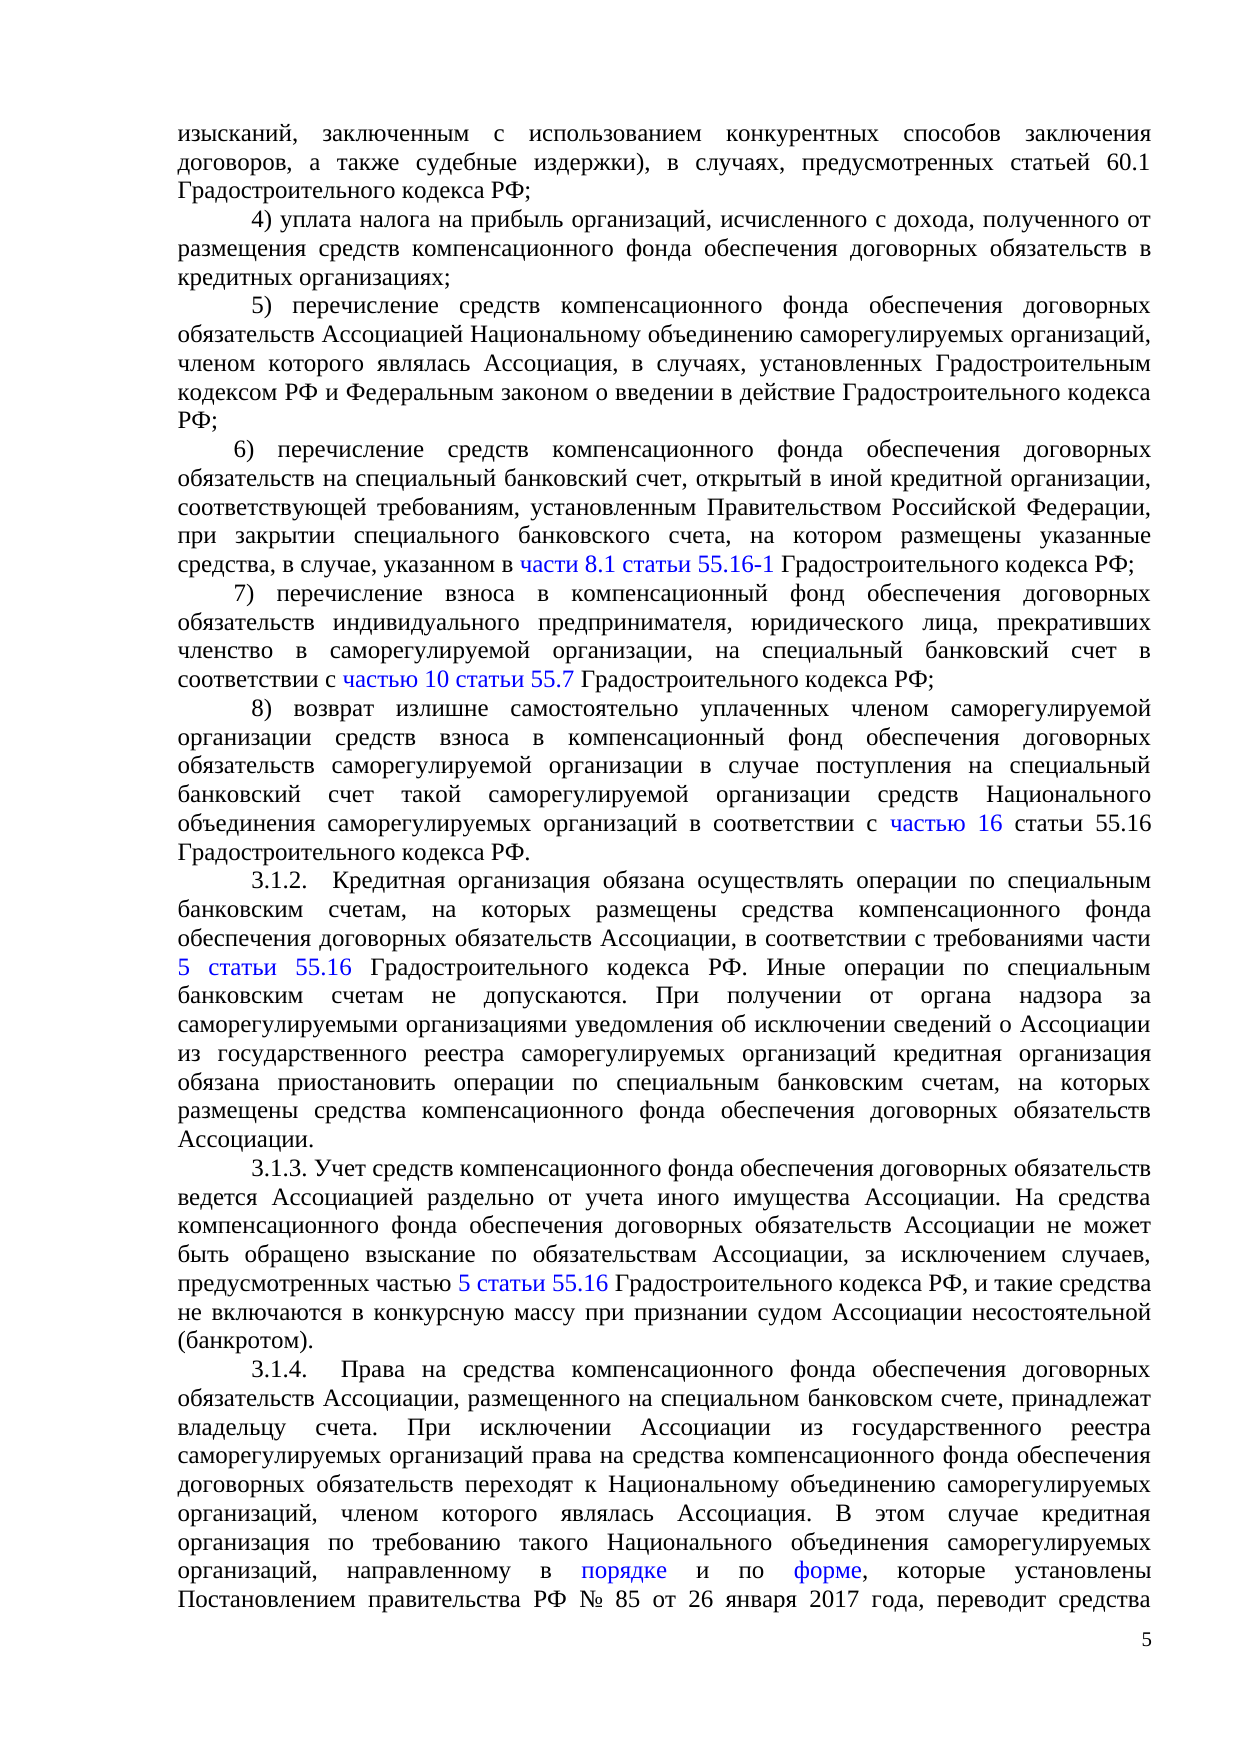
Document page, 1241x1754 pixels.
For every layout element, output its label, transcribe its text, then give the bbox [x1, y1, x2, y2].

text 7) перечисление взноса в компенсационный фонд обеспечения договорных обязательств индивидуального предпринимателя, юридического лица, прекративших членство в саморегулируемой организации, на специальный банковский счет в соответствии с частью 10 статьи 55.7 Градостроительного кодекса РФ; [177, 578, 1152, 693]
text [177, 1354, 1152, 1613]
text 8) возврат излишне самостоятельно уплаченных членом саморегулируемой организации средств взноса в компенсационный фонд обеспечения договорных обязательств саморегулируемой организации в случае поступления на специальный банковский счет такой саморегулируемой организации средств Национального объединения саморегулируемых организаций в соответствии с частью 16 статьи 55.16 Градостроительного кодекса РФ. [177, 693, 1152, 866]
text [177, 118, 1152, 204]
text 5) перечисление средств компенсационного фонда обеспечения договорных обязательств Ассоциацией Национальному объединению саморегулируемых организаций, членом которого являлась Ассоциация, в случаях, установленных Градостроительным кодексом РФ и Федеральным законом о введении в действие Градостроительного кодекса РФ; [177, 291, 1152, 434]
text 3.1.3. Учет средств компенсационного фонда обеспечения договорных обязательств ведется Ассоциацией раздельно от учета иного имущества Ассоциации. На средства компенсационного фонда обеспечения договорных обязательств Ассоциации не может быть обращено взыскание по обязательствам Ассоциации, за исключением случаев, предусмотренных частью 5 статьи 55.16 Градостроительного кодекса РФ, и такие средства не включаются в конкурсную массу при признании судом Ассоциации несостоятельной (банкротом). [177, 1153, 1152, 1354]
text 4) уплата налога на прибыль организаций, исчисленного с дохода, полученного от размещения средств компенсационного фонда обеспечения договорных обязательств в кредитных организациях; [177, 204, 1152, 291]
text 3.1.2. Кредитная организация обязана осуществлять операции по специальным банковским счетам, на которых размещены средства компенсационного фонда обеспечения договорных обязательств Ассоциации, в соответствии с требованиями части 5 статьи 55.16 Градостроительного кодекса РФ. Иные операции по специальным банковским счетам не допускаются. При получении от органа надзора за саморегулируемыми организациями уведомления об исключении сведений о Ассоциации из государственного реестра саморегулируемых организаций кредитная организация обязана приостановить операции по специальным банковским счетам, на которых размещены средства компенсационного фонда обеспечения договорных обязательств Ассоциации. [177, 866, 1152, 1153]
text 6) перечисление средств компенсационного фонда обеспечения договорных обязательств на специальный банковский счет, открытый в иной кредитной организации, соответствующей требованиям, установленным Правительством Российской Федерации, при закрытии специального банковского счета, на котором размещены указанные средства, в случае, указанном в части 8.1 статьи 55.16-1 Градостроительного кодекса РФ; [177, 434, 1152, 578]
